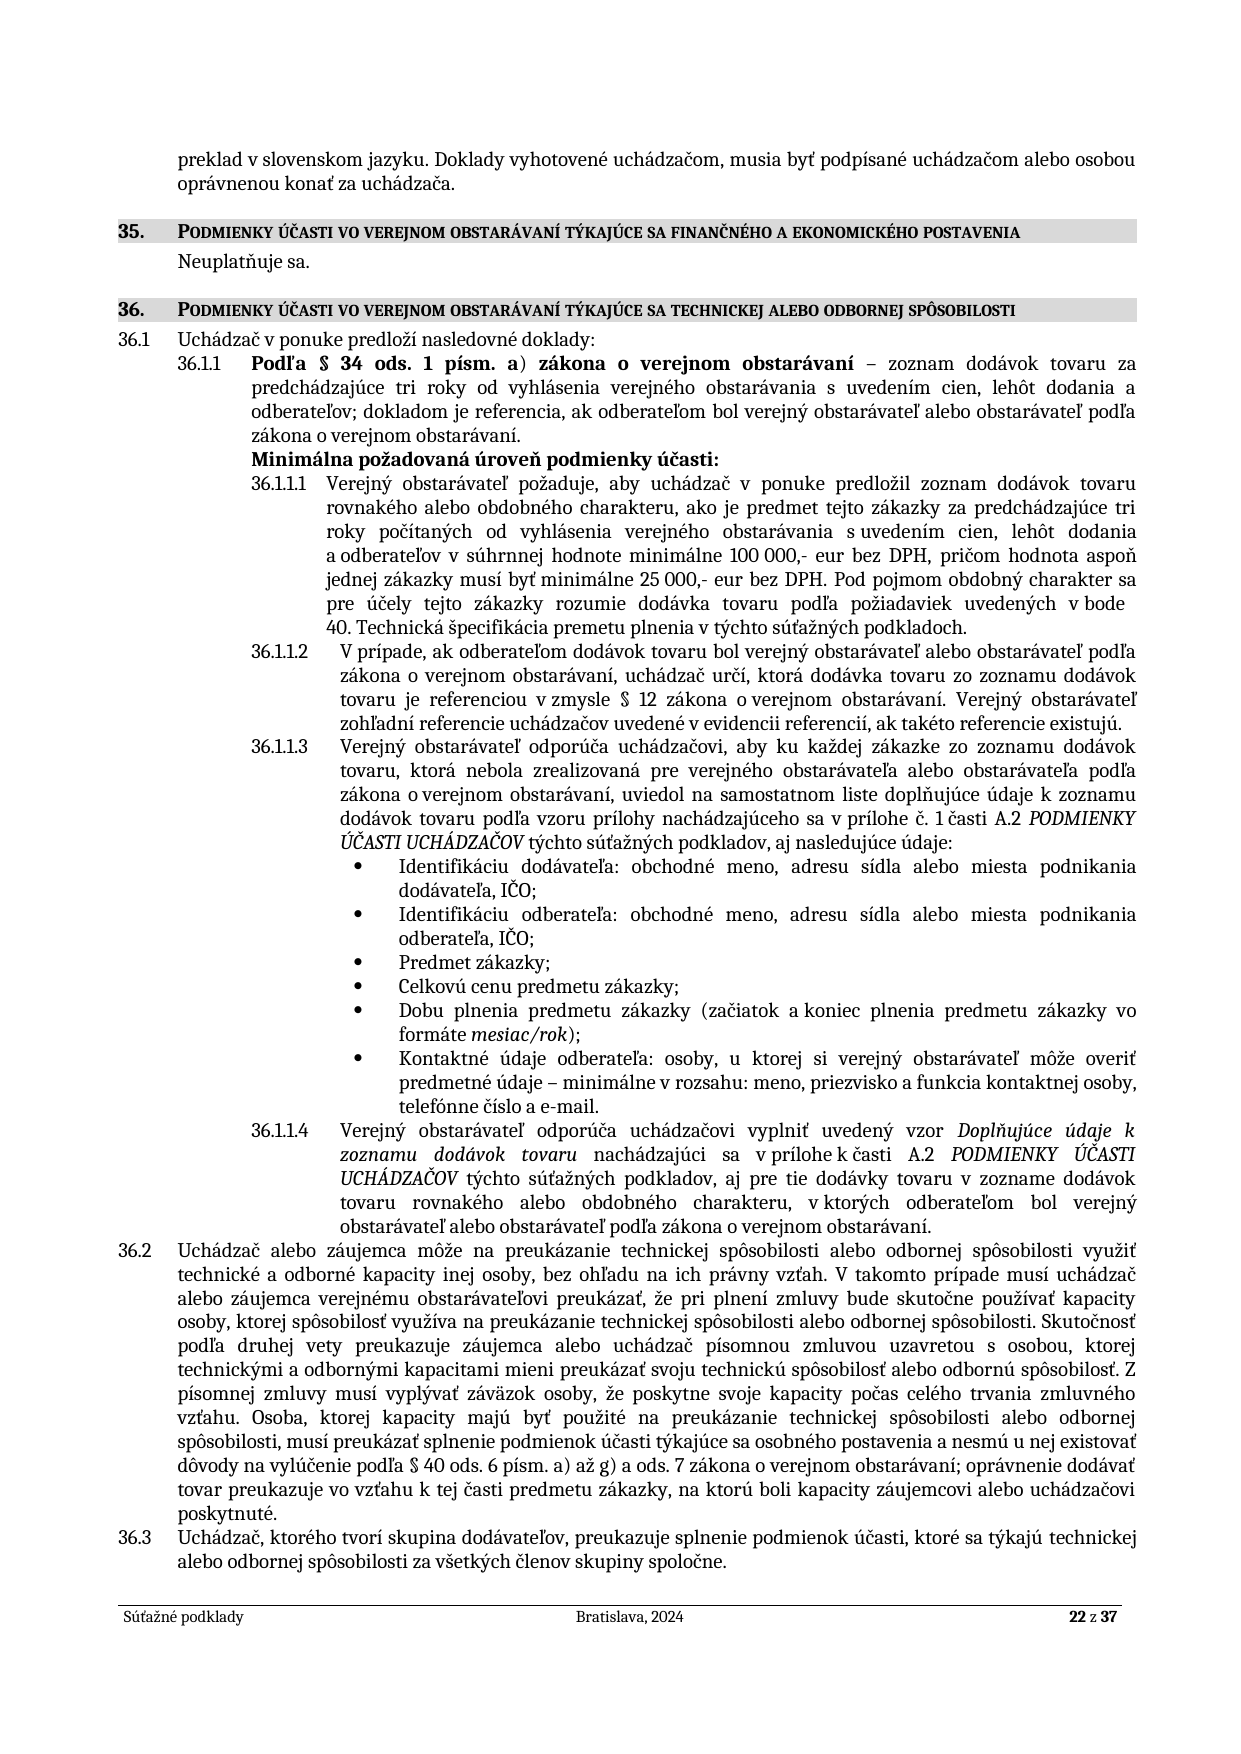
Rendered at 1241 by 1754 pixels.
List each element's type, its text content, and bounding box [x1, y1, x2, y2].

list Uchádzač, ktorého tvorí skupina dodávateľov, preukazuje splnenie podmienok účasti, ktoré sa týkajú technickej alebo odbornej spôsobilosti za všetkých členov skupiny spoločne. [118, 1526, 1137, 1574]
list Podmienky účasti vo verejnom obstarávaní týkajúce sa finančného a ekonomického postavenia [118, 219, 1137, 243]
list Uchádzač v ponuke predloží nasledovné doklady: [118, 328, 1137, 352]
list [118, 148, 1137, 196]
list Podľa § 34 ods. 1 písm. a) zákona o verejnom obstarávaní – zoznam dodávok tovaru za predchádzajúce tri roky od vyhlásenia verejného obstarávania s uvedením cien, lehôt dodania a odberateľov; dokladom je referencia, ak odberateľom bol verejný obstarávateľ alebo obstarávateľ podľa zákona o verejnom obstarávaní. [177, 352, 1137, 448]
list Identifikáciu odberateľa: obchodné meno, adresu sídla alebo miesta podnikania odberateľa, IČO; [354, 903, 1137, 951]
list Verejný obstarávateľ požaduje, aby uchádzač v ponuke predložil zoznam dodávok tovaru rovnakého alebo obdobného charakteru, ako je predmet tejto zákazky za predchádzajúce tri roky počítaných od vyhlásenia verejného obstarávania s uvedením cien, lehôt dodania a odberateľov v súhrnnej hodnote minimálne 100 000,- eur bez DPH, pričom hodnota aspoň jednej zákazky musí byť minimálne 25 000,- eur bez DPH. Pod pojmom obdobný charakter sa pre účely tejto zákazky rozumie dodávka tovaru podľa požiadaviek uvedených v bode 40. Technická špecifikácia premetu plnenia v týchto súťažných podkladoch. [251, 472, 1137, 639]
list Predmet zákazky; [354, 951, 1137, 975]
list Dobu plnenia predmetu zákazky (začiatok a koniec plnenia predmetu zákazky vo formáte mesiac/rok); [354, 999, 1137, 1047]
list Kontaktné údaje odberateľa: osoby, u ktorej si verejný obstarávateľ môže overiť predmetné údaje – minimálne v rozsahu: meno, priezvisko a funkcia kontaktnej osoby, telefónne číslo a e-mail. [354, 1047, 1137, 1118]
text Neuplatňuje sa. [118, 250, 1137, 274]
list V prípade, ak odberateľom dodávok tovaru bol verejný obstarávateľ alebo obstarávateľ podľa zákona o verejnom obstarávaní, uchádzač určí, ktorá dodávka tovaru zo zoznamu dodávok tovaru je referenciou v zmysle § 12 zákona o verejnom obstarávaní. Verejný obstarávateľ zohľadní referencie uchádzačov uvedené v evidencii referencií, ak takéto referencie existujú. [251, 639, 1137, 735]
list Podmienky účasti vo verejnom obstarávaní týkajúce sa technickej alebo odbornej spôsobilosti [118, 298, 1137, 322]
list Celkovú cenu predmetu zákazky; [354, 975, 1137, 999]
list Verejný obstarávateľ odporúča uchádzačovi, aby ku každej zákazke zo zoznamu dodávok tovaru, ktorá nebola zrealizovaná pre verejného obstarávateľa alebo obstarávateľa podľa zákona o verejnom obstarávaní, uviedol na samostatnom liste doplňujúce údaje k zoznamu dodávok tovaru podľa vzoru prílohy nachádzajúceho sa v prílohe č. 1 časti A.2 PODMIENKY ÚČASTI UCHÁDZAČOV týchto súťažných podkladov, aj nasledujúce údaje: [251, 735, 1137, 855]
text Minimálna požadovaná úroveň podmienky účasti: [251, 448, 1137, 472]
list Verejný obstarávateľ odporúča uchádzačovi vyplniť uvedený vzor Doplňujúce údaje k zoznamu dodávok tovaru nachádzajúci sa v prílohe k časti A.2 PODMIENKY ÚČASTI UCHÁDZAČOV týchto súťažných podkladov, aj pre tie dodávky tovaru v zozname dodávok tovaru rovnakého alebo obdobného charakteru, v ktorých odberateľom bol verejný obstarávateľ alebo obstarávateľ podľa zákona o verejnom obstarávaní. [251, 1118, 1137, 1238]
list Uchádzač alebo záujemca môže na preukázanie technickej spôsobilosti alebo odbornej spôsobilosti využiť technické a odborné kapacity inej osoby, bez ohľadu na ich právny vzťah. V takomto prípade musí uchádzač alebo záujemca verejnému obstarávateľovi preukázať, že pri plnení zmluvy bude skutočne používať kapacity osoby, ktorej spôsobilosť využíva na preukázanie technickej spôsobilosti alebo odbornej spôsobilosti. Skutočnosť podľa druhej vety preukazuje záujemca alebo uchádzač písomnou zmluvou uzavretou s osobou, ktorej technickými a odbornými kapacitami mieni preukázať svoju technickú spôsobilosť alebo odbornú spôsobilosť. Z písomnej zmluvy musí vyplývať záväzok osoby, že poskytne svoje kapacity počas celého trvania zmluvného vzťahu. Osoba, ktorej kapacity majú byť použité na preukázanie technickej spôsobilosti alebo odbornej spôsobilosti, musí preukázať splnenie podmienok účasti týkajúce sa osobného postavenia a nesmú u nej existovať dôvody na vylúčenie podľa § 40 ods. 6 písm. a) až g) a ods. 7 zákona o verejnom obstarávaní; oprávnenie dodávať tovar preukazuje vo vzťahu k tej časti predmetu zákazky, na ktorú boli kapacity záujemcovi alebo uchádzačovi poskytnuté. [118, 1238, 1137, 1526]
list Identifikáciu dodávateľa: obchodné meno, adresu sídla alebo miesta podnikania dodávateľa, IČO; [354, 855, 1137, 903]
